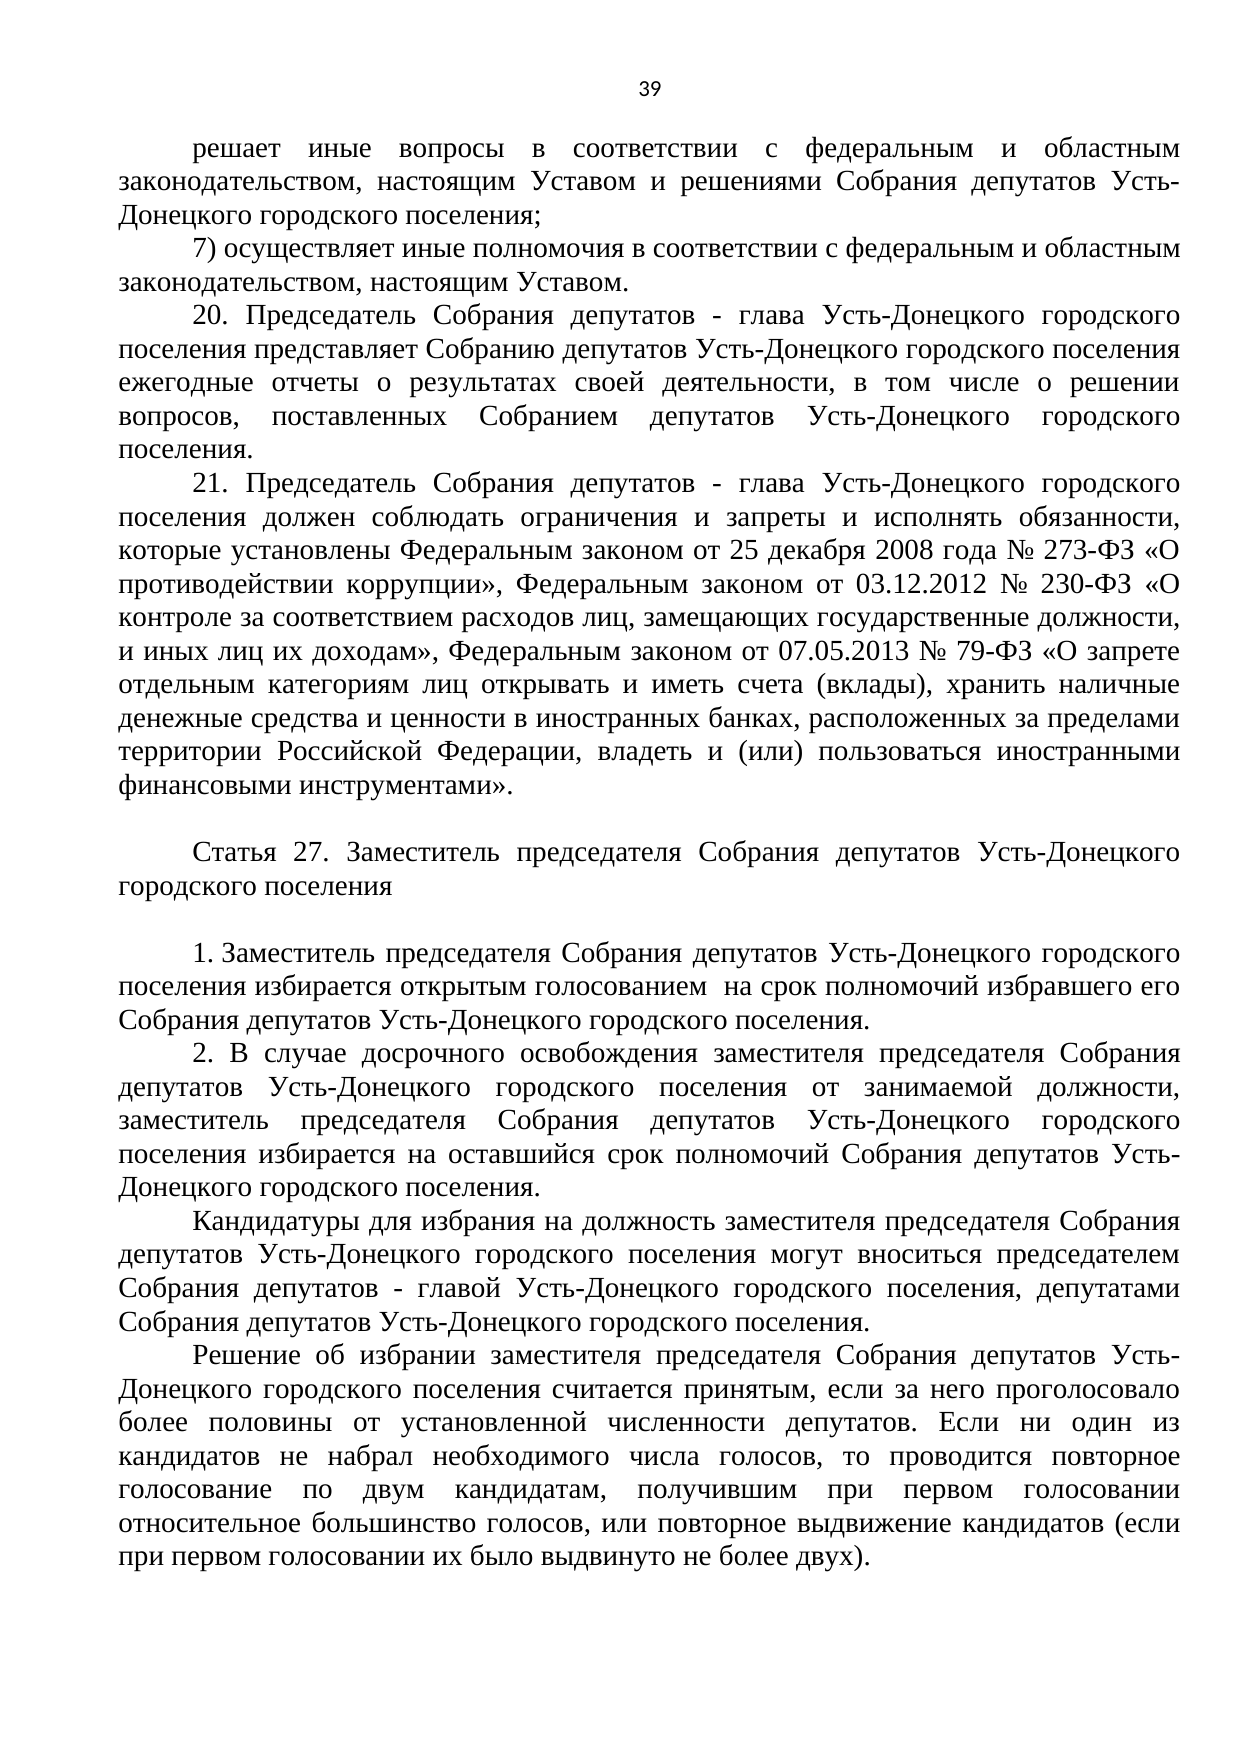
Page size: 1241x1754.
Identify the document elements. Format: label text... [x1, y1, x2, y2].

text 20. Председатель Собрания депутатов - глава Усть-Донецкого городского поселения представляет Собранию депутатов Усть-Донецкого городского поселения ежегодные отчеты о результатах своей деятельности, в том числе о решении вопросов, поставленных Собранием депутатов Усть-Донецкого городского поселения. [118, 297, 1181, 465]
text Решение об избрании заместителя председателя Собрания депутатов Усть-Донецкого городского поселения считается принятым, если за него проголосовало более половины от установленной численности депутатов. Если ни один из кандидатов не набрал необходимого числа голосов, то проводится повторное голосование по двум кандидатам, получившим при первом голосовании относительное большинство голосов, или повторное выдвижение кандидатов (если при первом голосовании их было выдвинуто не более двух). [118, 1337, 1181, 1572]
text решает иные вопросы в соответствии с федеральным и областным законодательством, настоящим Уставом и решениями Собрания депутатов Усть-Донецкого городского поселения; [118, 130, 1181, 230]
text 2. В случае досрочного освобождения заместителя председателя Собрания депутатов Усть-Донецкого городского поселения от занимаемой должности, заместитель председателя Собрания депутатов Усть-Донецкого городского поселения избирается на оставшийся срок полномочий Собрания депутатов Усть-Донецкого городского поселения. [118, 1035, 1181, 1203]
text Кандидатуры для избрания на должность заместителя председателя Собрания депутатов Усть-Донецкого городского поселения могут вноситься председателем Собрания депутатов - главой Усть-Донецкого городского поселения, депутатами Собрания депутатов Усть-Донецкого городского поселения. [118, 1203, 1181, 1337]
text Статья 27. Заместитель председателя Собрания депутатов Усть-Донецкого городского поселения [118, 834, 1181, 901]
text 7) осуществляет иные полномочия в соответствии с федеральным и областным законодательством, настоящим Уставом. [118, 230, 1181, 297]
text 21. Председатель Собрания депутатов - глава Усть-Донецкого городского поселения должен соблюдать ограничения и запреты и исполнять обязанности, которые установлены Федеральным законом от 25 декабря 2008 года № 273-ФЗ «О противодействии коррупции», Федеральным законом от 03.12.2012 № 230-ФЗ «О контроле за соответствием расходов лиц, замещающих государственные должности, и иных лиц их доходам», Федеральным законом от 07.05.2013 № 79-ФЗ «О запрете отдельным категориям лиц открывать и иметь счета (вклады), хранить наличные денежные средства и ценности в иностранных банках, расположенных за пределами территории Российской Федерации, владеть и (или) пользоваться иностранными финансовыми инструментами». [118, 465, 1181, 801]
text 1. Заместитель председателя Собрания депутатов Усть-Донецкого городского поселения избирается открытым голосованием на срок полномочий избравшего его Собрания депутатов Усть-Донецкого городского поселения. [118, 935, 1181, 1035]
